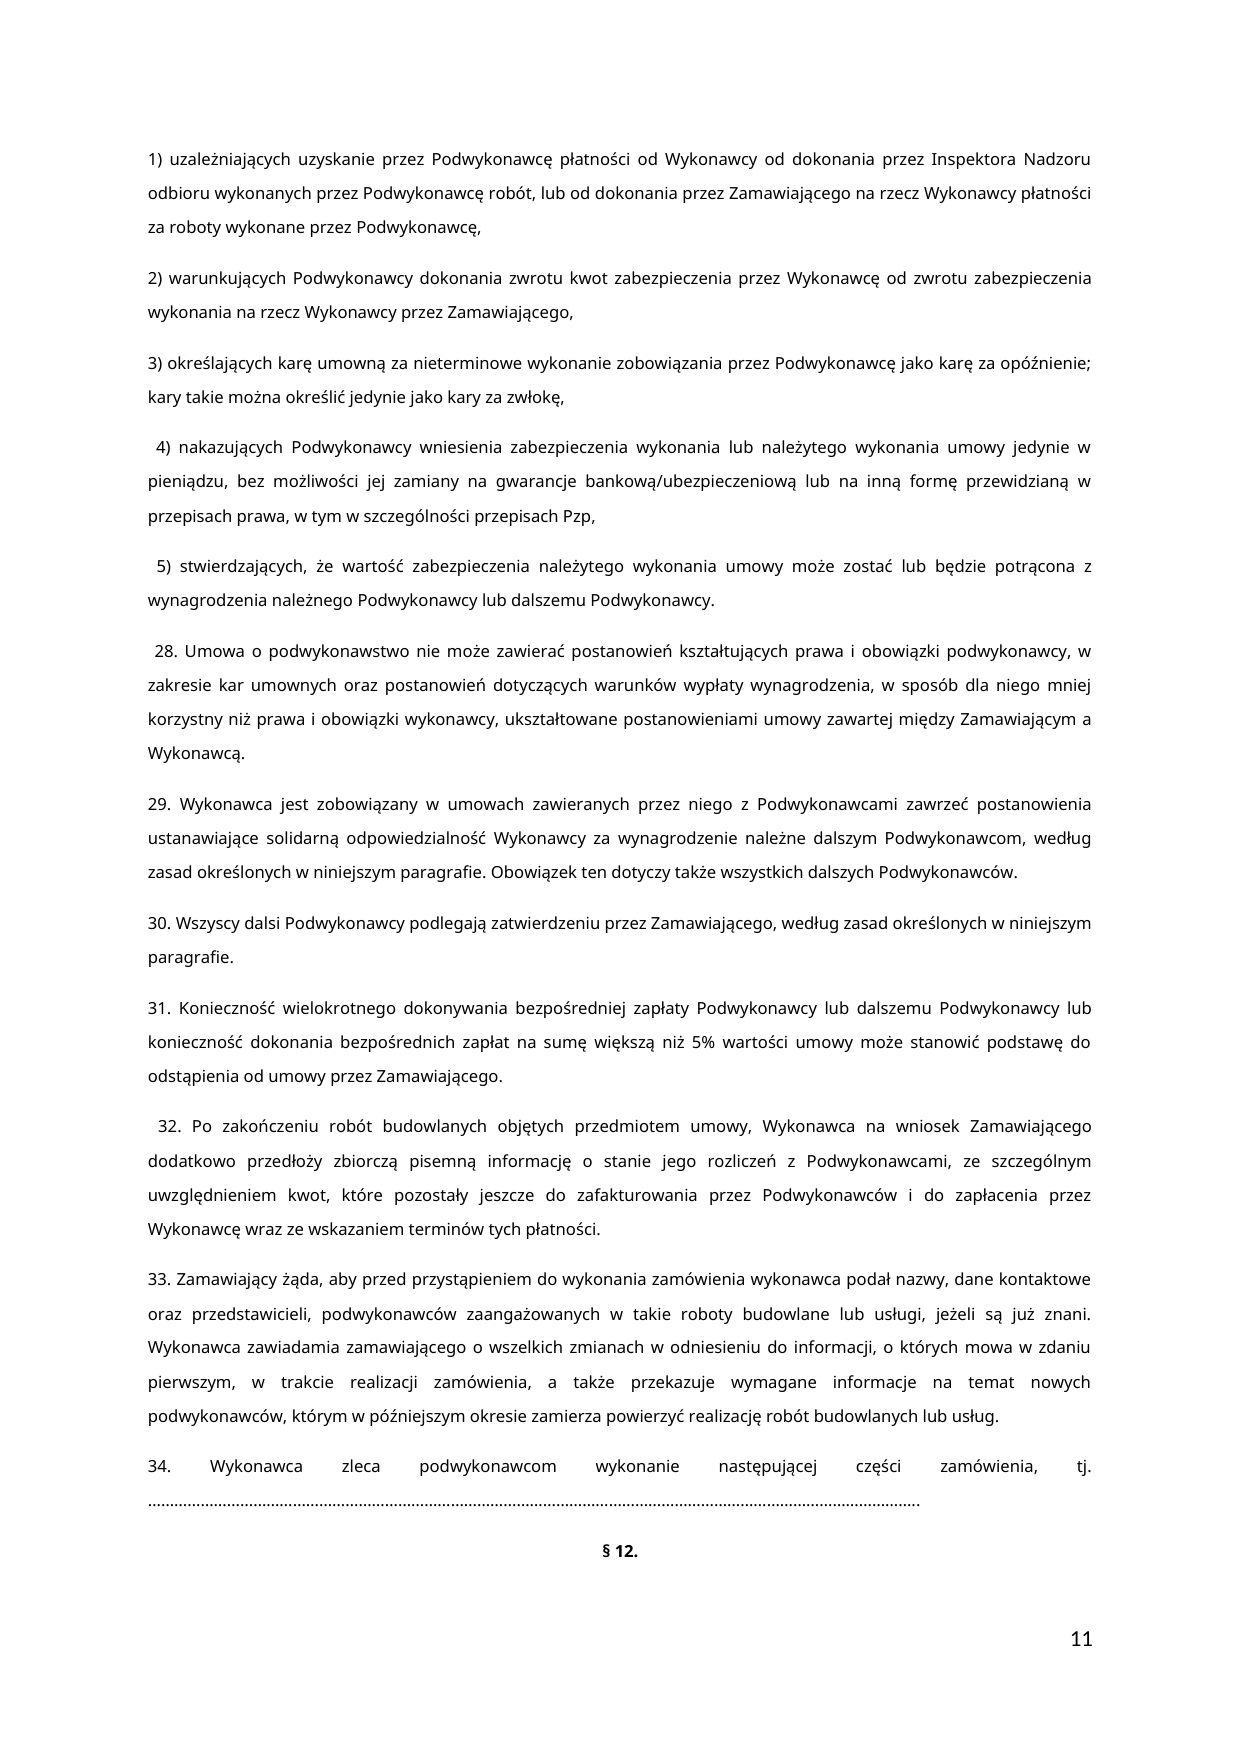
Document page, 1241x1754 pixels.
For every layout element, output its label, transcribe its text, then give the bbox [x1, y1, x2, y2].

text 31. Konieczność wielokrotnego dokonywania bezpośredniej zapłaty Podwykonawcy lub dalszemu Podwykonawcy lub konieczność dokonania bezpośrednich zapłat na sumę większą niż 5% wartości umowy może stanowić podstawę do odstąpienia od umowy przez Zamawiającego. [148, 996, 1093, 1087]
text 32. Po zakończeniu robót budowlanych objętych przedmiotem umowy, Wykonawca na wniosek Zamawiającego dodatkowo przedłoży zbiorczą pisemną informację o stanie jego rozliczeń z Podwykonawcami, ze szczególnym uwzględnieniem kwot, które pozostały jeszcze do zafakturowania przez Podwykonawców i do zapłacenia przez Wykonawcę wraz ze wskazaniem terminów tych płatności. [148, 1115, 1093, 1240]
text 5) stwierdzających, że wartość zabezpieczenia należytego wykonania umowy może zostać lub będzie potrącona z wynagrodzenia należnego Podwykonawcy lub dalszemu Podwykonawcy. [148, 555, 1093, 612]
text 4) nakazujących Podwykonawcy wniesienia zabezpieczenia wykonania lub należytego wykonania umowy jedynie w pieniądzu, bez możliwości jej zamiany na gwarancje bankową/ubezpieczeniową lub na inną formę przewidzianą w przepisach prawa, w tym w szczególności przepisach Pzp, [148, 436, 1093, 527]
text 29. Wykonawca jest zobowiązany w umowach zawieranych przez niego z Podwykonawcami zawrzeć postanowienia ustanawiające solidarną odpowiedzialność Wykonawcy za wynagrodzenie należne dalszym Podwykonawcom, według zasad określonych w niniejszym paragrafie. Obowiązek ten dotyczy także wszystkich dalszych Podwykonawców. [148, 793, 1093, 883]
text 28. Umowa o podwykonawstwo nie może zawierać postanowień kształtujących prawa i obowiązki podwykonawcy, w zakresie kar umownych oraz postanowień dotyczących warunków wypłaty wynagrodzenia, w sposób dla niego mniej korzystny niż prawa i obowiązki wykonawcy, ukształtowane postanowieniami umowy zawartej między Zamawiającym a Wykonawcą. [148, 640, 1093, 764]
text 2) warunkujących Podwykonawcy dokonania zwrotu kwot zabezpieczenia przez Wykonawcę od zwrotu zabezpieczenia wykonania na rzecz Wykonawcy przez Zamawiającego, [148, 266, 1093, 323]
text 3) określających karę umowną za nieterminowe wykonanie zobowiązania przez Podwykonawcę jako karę za opóźnienie; kary takie można określić jedynie jako kary za zwłokę, [148, 351, 1093, 408]
text 1) uzależniających uzyskanie przez Podwykonawcę płatności od Wykonawcy od dokonania przez Inspektora Nadzoru odbioru wykonanych przez Podwykonawcę robót, lub od dokonania przez Zamawiającego na rzecz Wykonawcy płatności za roboty wykonane przez Podwykonawcę, [148, 148, 1093, 238]
text 30. Wszyscy dalsi Podwykonawcy podlegają zatwierdzeniu przez Zamawiającego, według zasad określonych w niniejszym paragrafie. [148, 911, 1093, 968]
text 34. Wykonawca zleca podwykonawcom wykonanie następującej części zamówienia, tj. ………………………………………………………………………………………………………………………………………………………….. [148, 1455, 1093, 1512]
text 33. Zamawiający żąda, aby przed przystąpieniem do wykonania zamówienia wykonawca podał nazwy, dane kontaktowe oraz przedstawicieli, podwykonawców zaangażowanych w takie roboty budowlane lub usługi, jeżeli są już znani. Wykonawca zawiadamia zamawiającego o wszelkich zmianach w odniesieniu do informacji, o których mowa w zdaniu pierwszym, w trakcie realizacji zamówienia, a także przekazuje wymagane informacje na temat nowych podwykonawców, którym w późniejszym okresie zamierza powierzyć realizację robót budowlanych lub usług. [148, 1268, 1093, 1427]
text § 12. [148, 1540, 1093, 1562]
